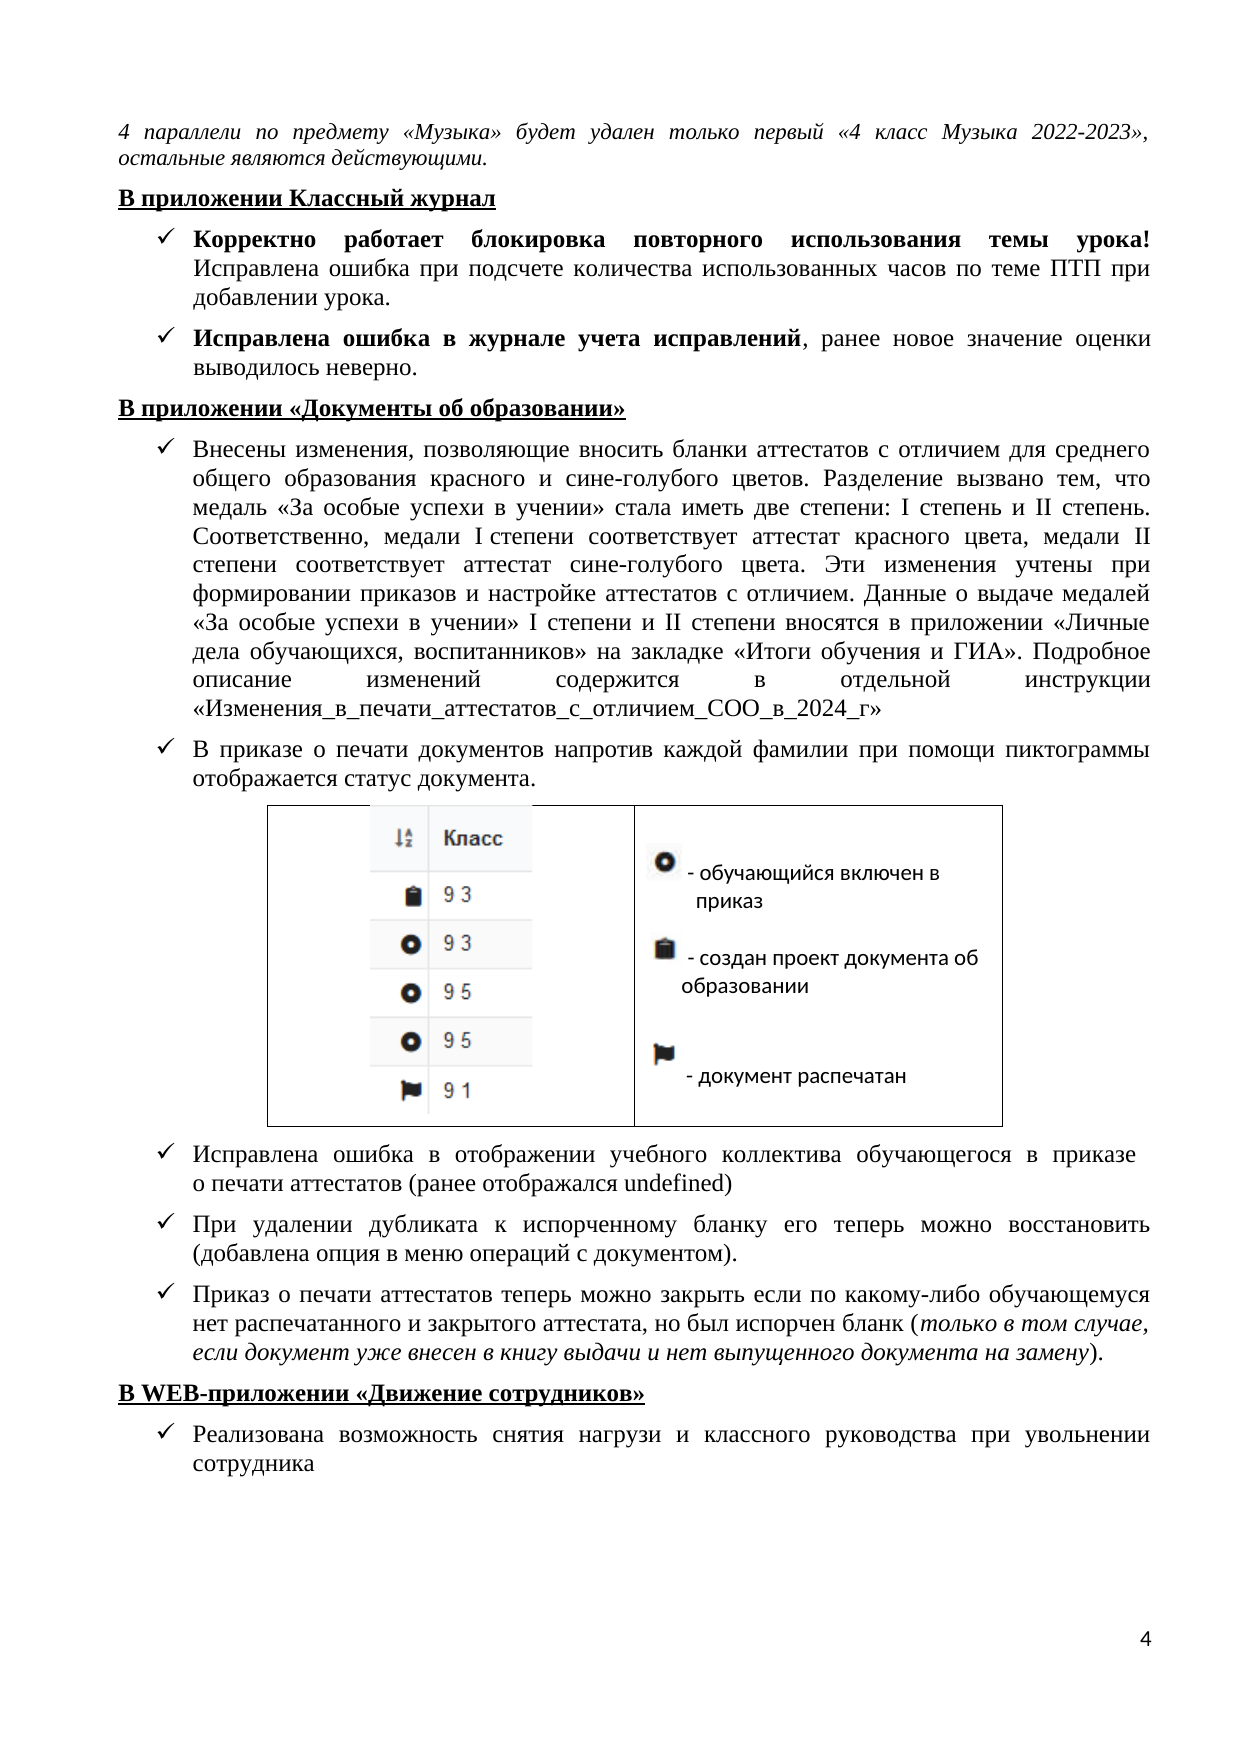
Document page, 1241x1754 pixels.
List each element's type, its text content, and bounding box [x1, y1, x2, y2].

table_header - обучающийся включен в приказ - создан проект документа об образовании - документ распечатан [635, 806, 1002, 1126]
list Приказ о печати аттестатов теперь можно закрыть если по какому-либо обучающемуся нет распечатанного и закрытого аттестата, но был испорчен бланк (только в том случае, если документ уже внесен в книгу выдачи и нет выпущенного документа на замену). [155, 1279, 1152, 1366]
text В приложении «Документы об образовании» [118, 393, 1152, 422]
list Реализована возможность снятия нагрузи и классного руководства при увольнении сотрудника [155, 1419, 1152, 1477]
picture [646, 843, 682, 881]
list При удалении дубликата к испорченному бланку его теперь можно восстановить (добавлена опция в меню операций с документом). [155, 1209, 1152, 1267]
picture [646, 926, 683, 966]
text В приложении Классный журнал [118, 183, 1152, 212]
list Внесены изменения, позволяющие вносить бланки аттестатов с отличием для среднего общего образования красного и сине-голубого цветов. Разделение вызвано тем, что медаль «За особые успехи в учении» стала иметь две степени: I степень и II степень. Соответственно, медали I степени соответствует аттестат красного цвета, медали II степени соответствует аттестат сине-голубого цвета. Эти изменения учтены при формировании приказов и настройке аттестатов с отличием. Данные о выдаче медалей «За особые успехи в учении» I степени и II степени вносятся в приложении «Личные дела обучающихся, воспитанников» на закладке «Итоги обучения и ГИА». Подробное описание изменений содержится в отдельной инструкции «Изменения_в_печати_аттестатов_с_отличием_СОО_в_2024_г» [155, 434, 1152, 722]
list Корректно работает блокировка повторного использования темы урока! Исправлена ошибка при подсчете количества использованных часов по теме ПТП при добавлении урока. [156, 224, 1152, 311]
table_header [268, 806, 634, 1126]
text В WEB-приложении «Движение сотрудников» [118, 1378, 1152, 1407]
list В приказе о печати документов напротив каждой фамилии при помощи пиктограммы отображается статус документа. [155, 734, 1152, 792]
list Исправлена ошибка в журнале учета исправлений, ранее новое значение оценки выводилось неверно. [156, 323, 1152, 381]
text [118, 118, 1152, 171]
list Исправлена ошибка в отображении учебного коллектива обучающегося в приказе о печати аттестатов (ранее отображался undefined) [155, 1139, 1152, 1197]
picture [646, 1036, 681, 1071]
picture [370, 805, 533, 1114]
